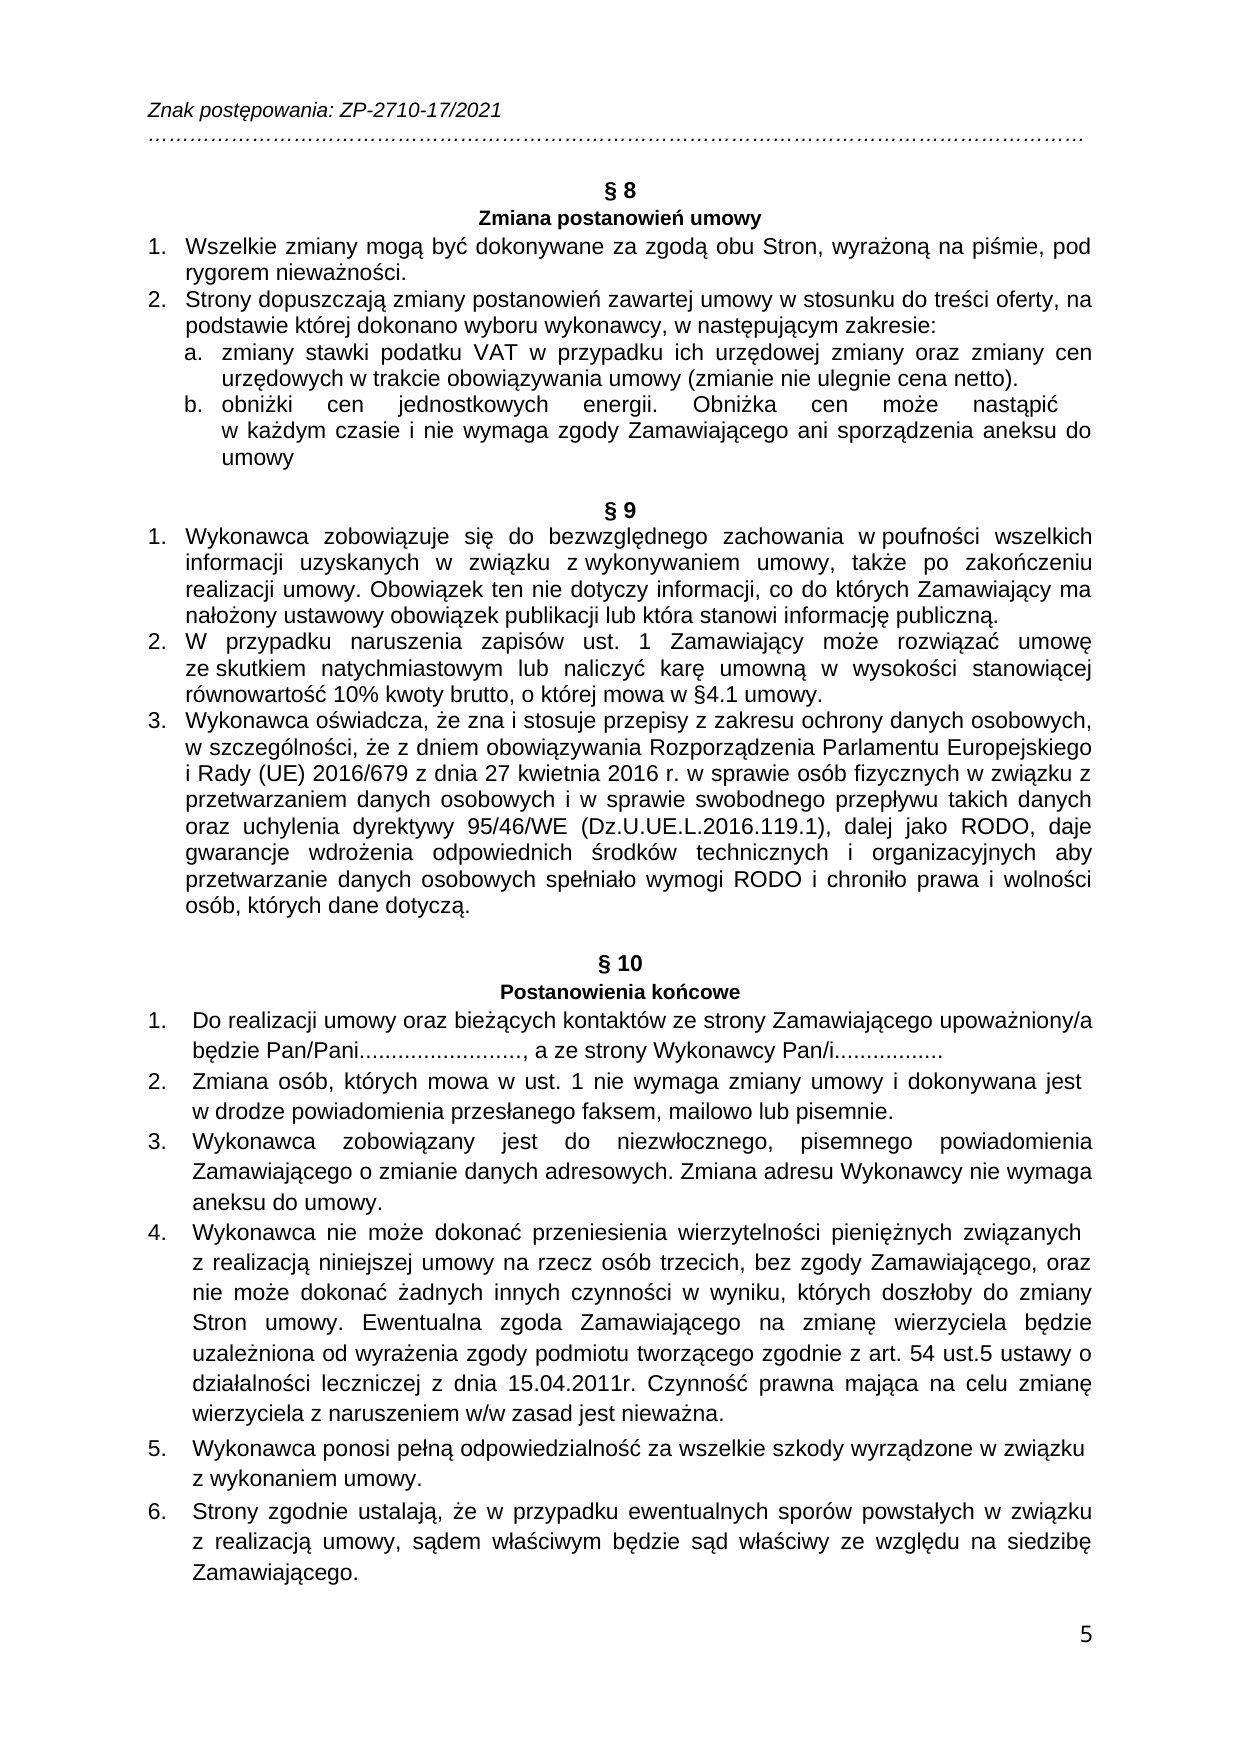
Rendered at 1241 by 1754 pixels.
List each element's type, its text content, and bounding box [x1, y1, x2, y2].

text § 10 [148, 950, 1093, 977]
text § 9 [148, 497, 1093, 523]
list Zmiana osób, których mowa w ust. 1 nie wymaga zmiany umowy i dokonywana jest w drodze powiadomienia przesłanego faksem, mailowo lub pisemnie. [148, 1068, 1093, 1124]
text § 8 [148, 177, 1093, 203]
list Wykonawca zobowiązuje się do bezwzględnego zachowania w poufności wszelkich informacji uzyskanych w związku z wykonywaniem umowy, także po zakończeniu realizacji umowy. Obowiązek ten nie dotyczy informacji, co do których Zamawiający ma nałożony ustawowy obowiązek publikacji lub która stanowi informację publiczną. [148, 523, 1093, 628]
list Strony dopuszczają zmiany postanowień zawartej umowy w stosunku do treści oferty, na podstawie której dokonano wyboru wykonawcy, w następującym zakresie: [148, 286, 1093, 338]
list Wszelkie zmiany mogą być dokonywane za zgodą obu Stron, wyrażoną na piśmie, pod rygorem nieważności. [148, 233, 1093, 286]
list Strony zgodnie ustalają, że w przypadku ewentualnych sporów powstałych w związku z realizacją umowy, sądem właściwym będzie sąd właściwy ze względu na siedzibę Zamawiającego. [148, 1498, 1093, 1585]
list W przypadku naruszenia zapisów ust. 1 Zamawiający może rozwiązać umowę ze skutkiem natychmiastowym lub naliczyć karę umowną w wysokości stanowiącej równowartość 10% kwoty brutto, o której mowa w §4.1 umowy. [148, 628, 1093, 707]
text Postanowienia końcowe [148, 980, 1093, 1004]
list Wykonawca nie może dokonać przeniesienia wierzytelności pieniężnych związanych z realizacją niniejszej umowy na rzecz osób trzecich, bez zgody Zamawiającego, oraz nie może dokonać żadnych innych czynności w wyniku, których doszłoby do zmiany Stron umowy. Ewentualna zgoda Zamawiającego na zmianę wierzyciela będzie uzależniona od wyrażenia zgody podmiotu tworzącego zgodnie z art. 54 ust.5 ustawy o działalności leczniczej z dnia 15.04.2011r. Czynność prawna mająca na celu zmianę wierzyciela z naruszeniem w/w zasad jest nieważna. [148, 1219, 1093, 1426]
list Wykonawca ponosi pełną odpowiedzialność za wszelkie szkody wyrządzone w związku z wykonaniem umowy. [148, 1434, 1093, 1491]
list Wykonawca zobowiązany jest do niezwłocznego, pisemnego powiadomienia Zamawiającego o zmianie danych adresowych. Zmiana adresu Wykonawcy nie wymaga aneksu do umowy. [148, 1128, 1093, 1215]
list Do realizacji umowy oraz bieżących kontaktów ze strony Zamawiającego upoważniony/a będzie Pan/Pani , a ze strony Wykonawcy Pan/i [148, 1007, 1093, 1064]
list obniżki cen jednostkowych energii. Obniżka cen może nastąpić w każdym czasie i nie wymaga zgody Zamawiającego ani sporządzenia aneksu do umowy [184, 391, 1093, 470]
list Wykonawca oświadcza, że zna i stosuje przepisy z zakresu ochrony danych osobowych, w szczególności, że z dniem obowiązywania Rozporządzenia Parlamentu Europejskiego i Rady (UE) 2016/679 z dnia 27 kwietnia 2016 r. w sprawie osób fizycznych w związku z przetwarzaniem danych osobowych i w sprawie swobodnego przepływu takich danych oraz uchylenia dyrektywy 95/46/WE (Dz.U.UE.L.2016.119.1), dalej jako RODO, daje gwarancje wdrożenia odpowiednich środków technicznych i organizacyjnych aby przetwarzanie danych osobowych spełniało wymogi RODO i chroniło prawa i wolności osób, których dane dotyczą. [148, 707, 1093, 918]
text Zmiana postanowień umowy [148, 206, 1093, 230]
list zmiany stawki podatku VAT w przypadku ich urzędowej zmiany oraz zmiany cen urzędowych w trakcie obowiązywania umowy (zmianie nie ulegnie cena netto). [184, 338, 1093, 391]
